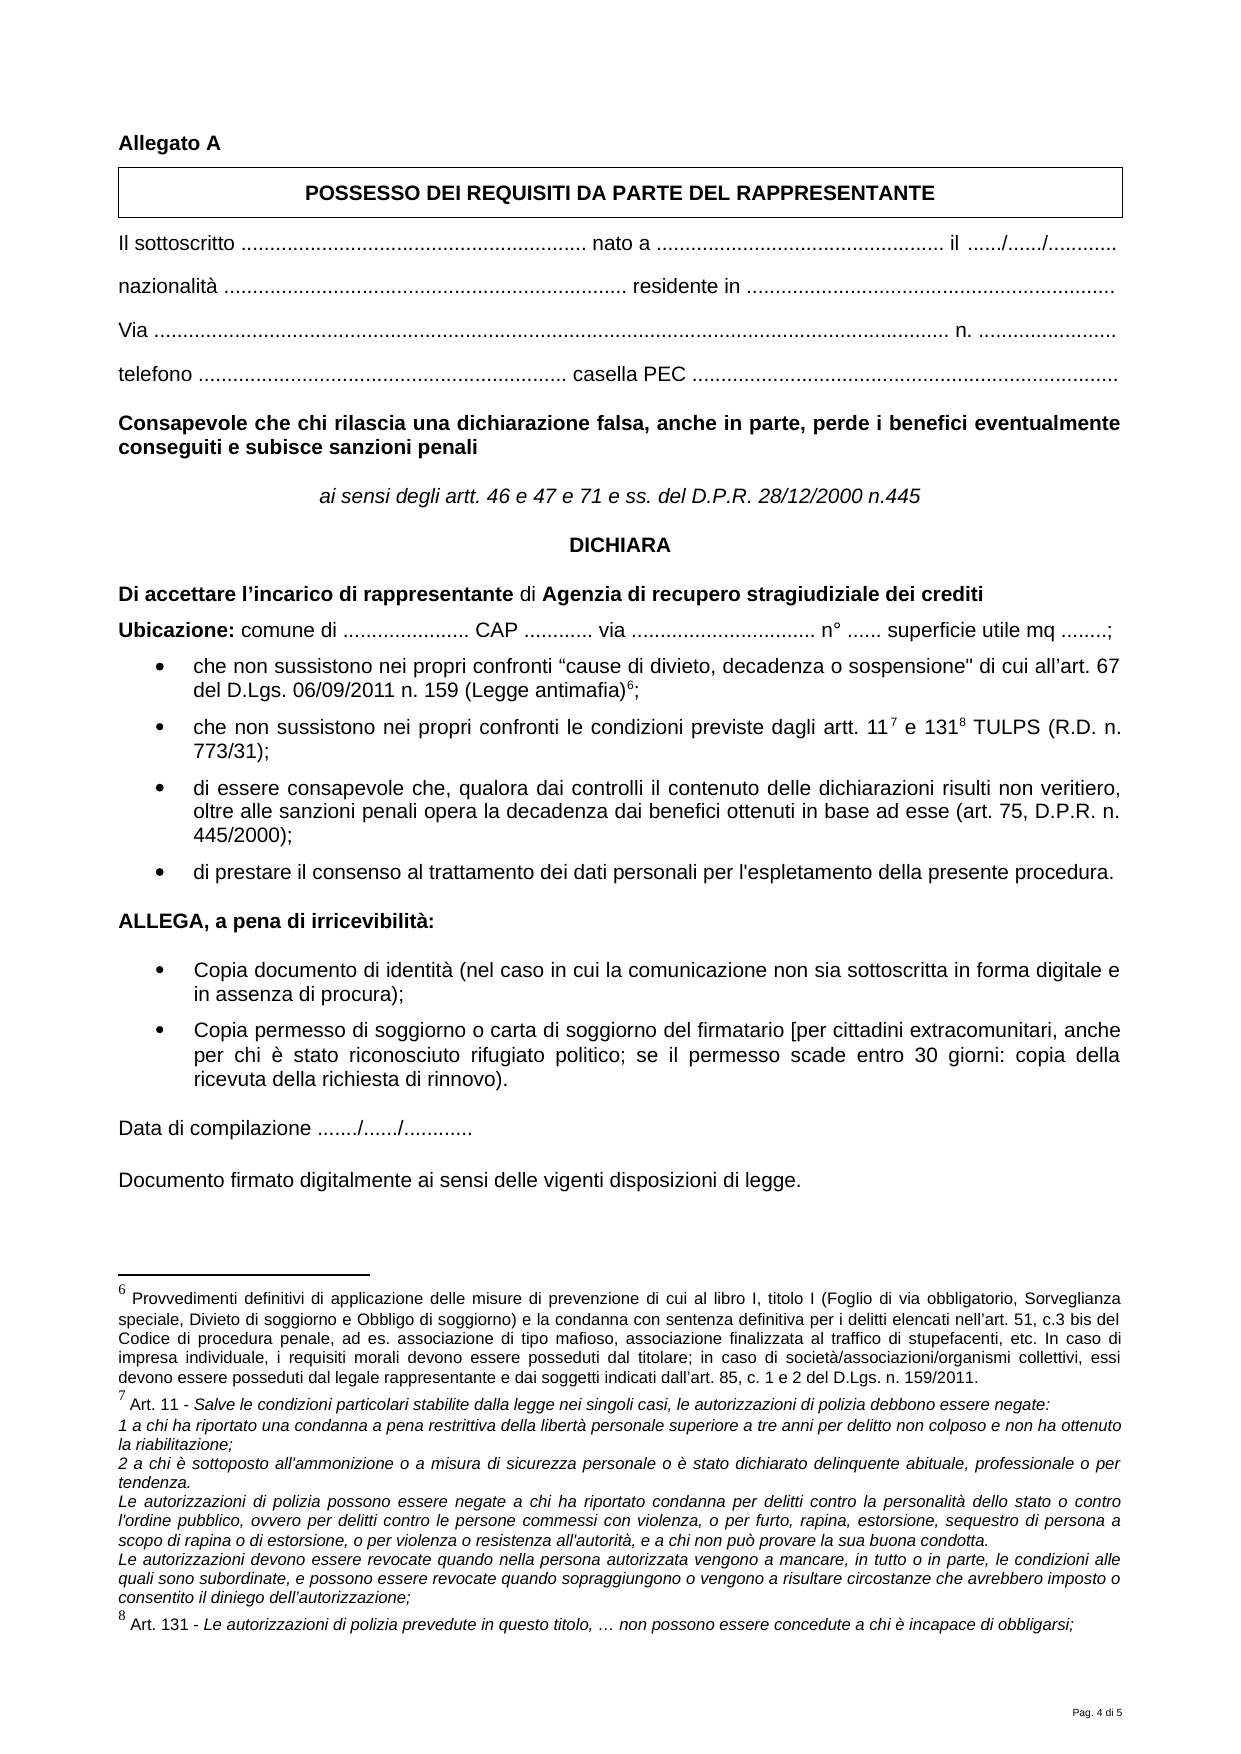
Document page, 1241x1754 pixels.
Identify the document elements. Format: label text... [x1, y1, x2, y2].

text ALLEGA, a pena di irricevibilità: [118, 909, 1122, 933]
text Di accettare l’incarico di rappresentante di Agenzia di recupero stragiudiziale dei crediti [118, 581, 1122, 605]
list che non sussistono nei propri confronti “cause di divieto, decadenza o sospensione" di cui all’art. 67 del D.Lgs. 06/09/2011 n. 159 (Legge antimafia); [156, 654, 1122, 702]
list di prestare il consenso al trattamento dei dati personali per l'espletamento della presente procedura. [156, 860, 1122, 884]
text Ubicazione: comune di ...................... CAP ............ via ................................ n° ...... superficie utile mq ........; [118, 618, 1122, 642]
text Allegato A [118, 131, 1122, 154]
list Copia permesso di soggiorno o carta di soggiorno del firmatario [per cittadini extracomunitari, anche per chi è stato riconosciuto rifugiato politico; se il permesso scade entro 30 giorni: copia della ricevuta della richiesta di rinnovo). [156, 1018, 1122, 1090]
text Via .......................................................................................................................................... n. ........................ [118, 318, 1122, 342]
text Il sottoscritto ............................................................ nato a .................................................. il ....../....../............ [118, 231, 1122, 254]
list Copia documento di identità (nel caso in cui la comunicazione non sia sottoscritta in forma digitale e in assenza di procura); [156, 958, 1122, 1006]
list di essere consapevole che, qualora dai controlli il contenuto delle dichiarazioni risulti non veritiero, oltre alle sanzioni penali opera la decadenza dai benefici ottenuti in base ad esse (art. 75, D.P.R. n. 445/2000); [156, 775, 1122, 847]
table_header POSSESSO DEI REQUISITI DA PARTE DEL RAPPRESENTANTE [119, 168, 1122, 217]
text Data di compilazione ......./....../............ [118, 1115, 1122, 1139]
text telefono ................................................................ casella PEC .......................................................................... [118, 362, 1122, 386]
text ai sensi degli artt. 46 e 47 e 71 e ss. del D.P.R. 28/12/2000 n.445 [118, 483, 1122, 507]
text nazionalità ...................................................................... residente in ................................................................ [118, 274, 1122, 298]
text Consapevole che chi rilascia una dichiarazione falsa, anche in parte, perde i benefici eventualmente conseguiti e subisce sanzioni penali [118, 411, 1122, 458]
text DICHIARA [118, 532, 1122, 556]
text Documento firmato digitalmente ai sensi delle vigenti disposizioni di legge. [118, 1168, 1122, 1192]
list che non sussistono nei propri confronti le condizioni previste dagli artt. 11 e 131 TULPS (R.D. n. 773/31); [156, 715, 1122, 763]
